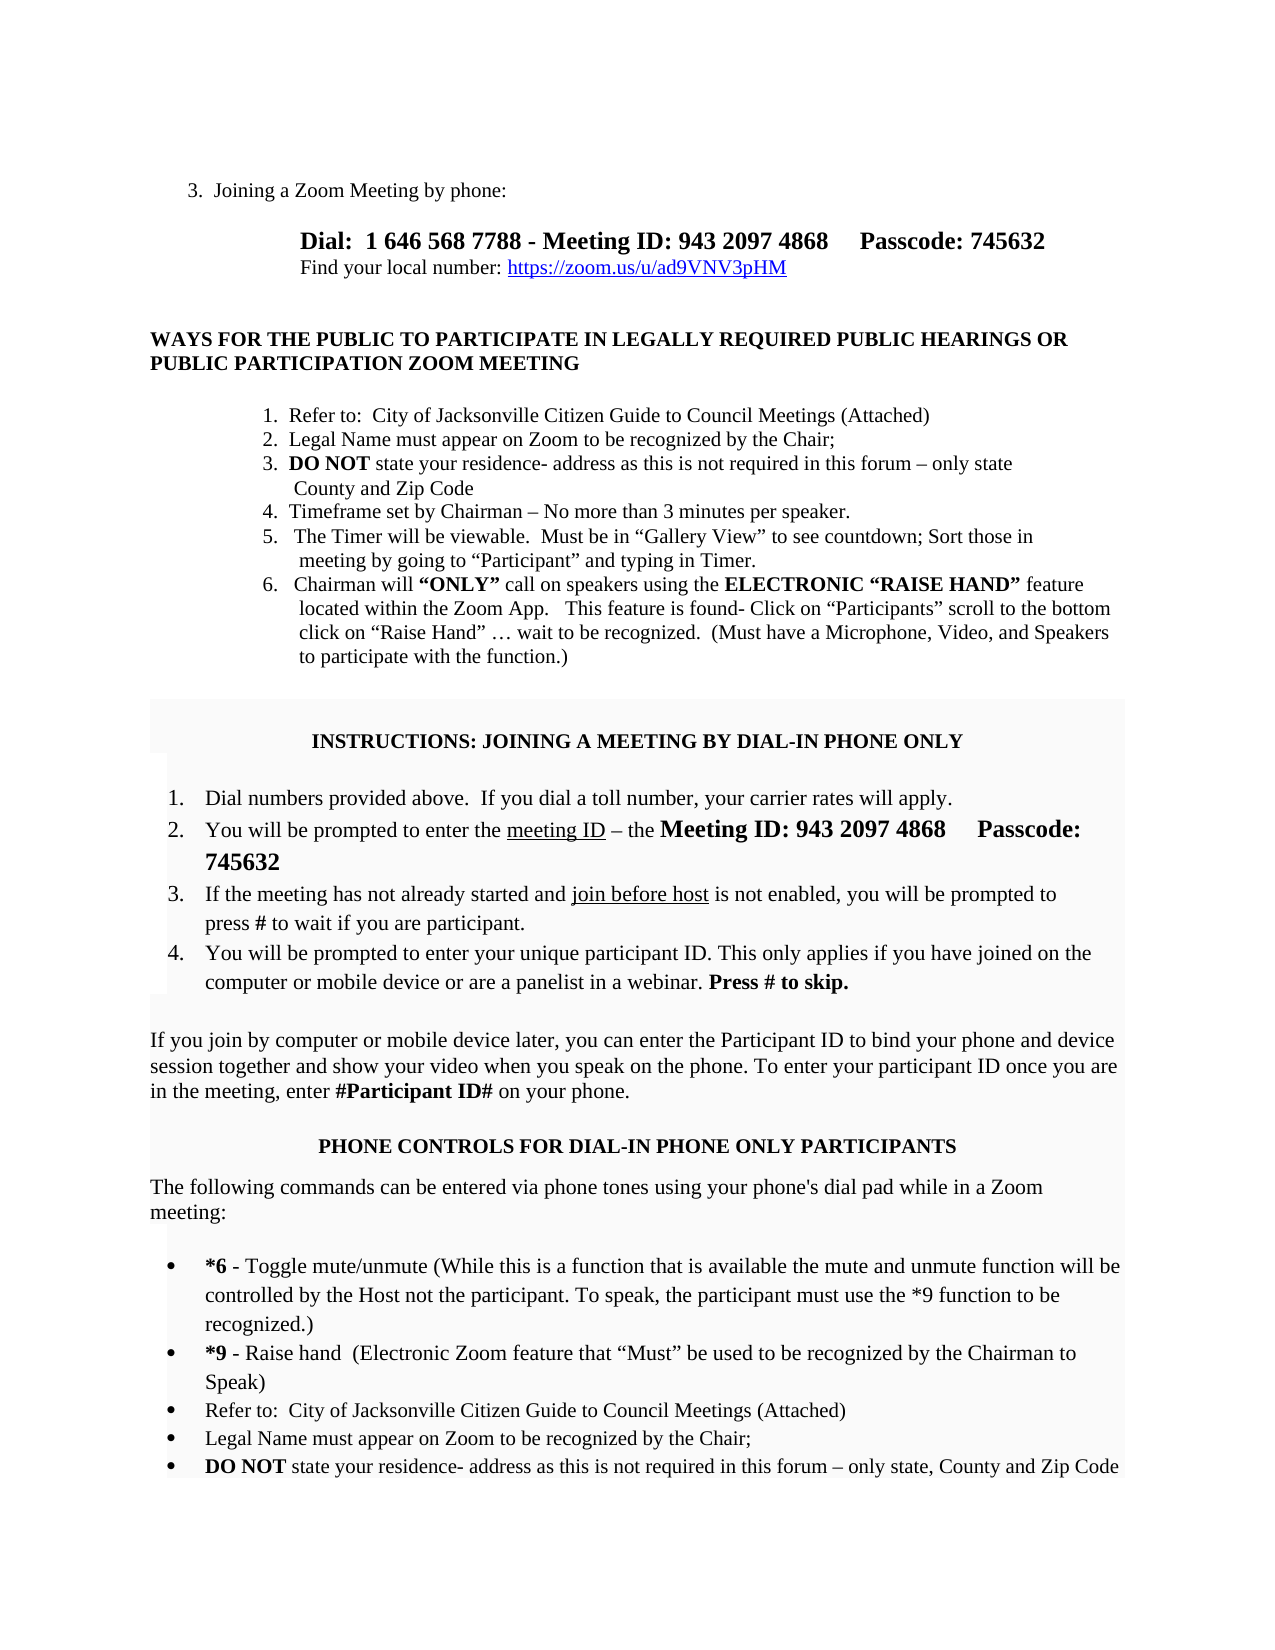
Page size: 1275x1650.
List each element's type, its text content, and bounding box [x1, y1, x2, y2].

text WAYS FOR THE PUBLIC TO PARTICIPATE IN LEGALLY REQUIRED PUBLIC HEARINGS OR PUBLIC PARTICIPATION ZOOM MEETING [150, 327, 1125, 375]
text to participate with the function.) [262, 644, 1125, 668]
list Legal Name must appear on Zoom to be recognized by the Chair; [167, 1426, 1125, 1450]
text Find your local number: https://zoom.us/u/ad9VNV3pHM [300, 255, 1125, 279]
list DO NOT state your residence- address as this is not required in this forum – only state, County and Zip Code [167, 1453, 1125, 1478]
list *6 - Toggle mute/unmute (While this is a function that is available the mute and unmute function will be controlled by the Host not the participant. To speak, the participant must use the *9 function to be recognized.) [167, 1253, 1125, 1337]
text meeting by going to “Participant” and typing in Timer. [262, 548, 1125, 572]
text 3. DO NOT state your residence- address as this is not required in this forum – only state [262, 451, 1125, 475]
list *9 - Raise hand (Electronic Zoom feature that “Must” be used to be recognized by the Chairman to Speak) [167, 1340, 1125, 1394]
text 6. Chairman will “ONLY” call on speakers using the ELECTRONIC “RAISE HAND” feature [262, 572, 1125, 596]
list You will be prompted to enter the meeting ID – the Meeting ID: 943 2097 4868 Passcode: 745632 [167, 814, 1125, 876]
text 5. The Timer will be viewable. Must be in “Gallery View” to see countdown; Sort those in [262, 523, 1125, 548]
list Refer to: City of Jacksonville Citizen Guide to Council Meetings (Attached) [167, 1398, 1125, 1422]
text 3. Joining a Zoom Meeting by phone: [187, 178, 1125, 202]
text 2. Legal Name must appear on Zoom to be recognized by the Chair; [262, 427, 1125, 451]
text Dial: 1 646 568 7788 - Meeting ID: 943 2097 4868 Passcode: 745632 [300, 202, 1125, 255]
text If you join by computer or mobile device later, you can enter the Participant ID to bind your phone and device session together and show your video when you speak on the phone. To enter your participant ID once you are in the meeting, enter #Participant ID# on your phone. [150, 1027, 1125, 1103]
text 1. Refer to: City of Jacksonville Citizen Guide to Council Meetings (Attached) [262, 403, 1125, 427]
text The following commands can be entered via phone tones using your phone's dial pad while in a Zoom meeting: [150, 1174, 1125, 1224]
text INSTRUCTIONS: JOINING A MEETING BY DIAL-IN PHONE ONLY [150, 699, 1125, 753]
list You will be prompted to enter your unique participant ID. This only applies if you have joined on the computer or mobile device or are a panelist in a webinar. Press # to skip. [167, 939, 1125, 994]
text located within the Zoom App. This feature is found- Click on “Participants” scroll to the bottom [262, 596, 1125, 620]
text click on “Raise Hand” … wait to be recognized. (Must have a Microphone, Video, and Speakers [262, 620, 1125, 644]
list Dial numbers provided above. If you dial a toll number, your carrier rates will apply. [167, 784, 1125, 810]
list If the meeting has not already started and join before host is not enabled, you will be prompted to press # to wait if you are participant. [167, 880, 1125, 935]
text 4. Timeframe set by Chairman – No more than 3 minutes per speaker. [262, 499, 1125, 523]
text County and Zip Code [262, 475, 1125, 499]
text PHONE CONTROLS FOR DIAL-IN PHONE ONLY PARTICIPANTS [150, 1134, 1125, 1158]
